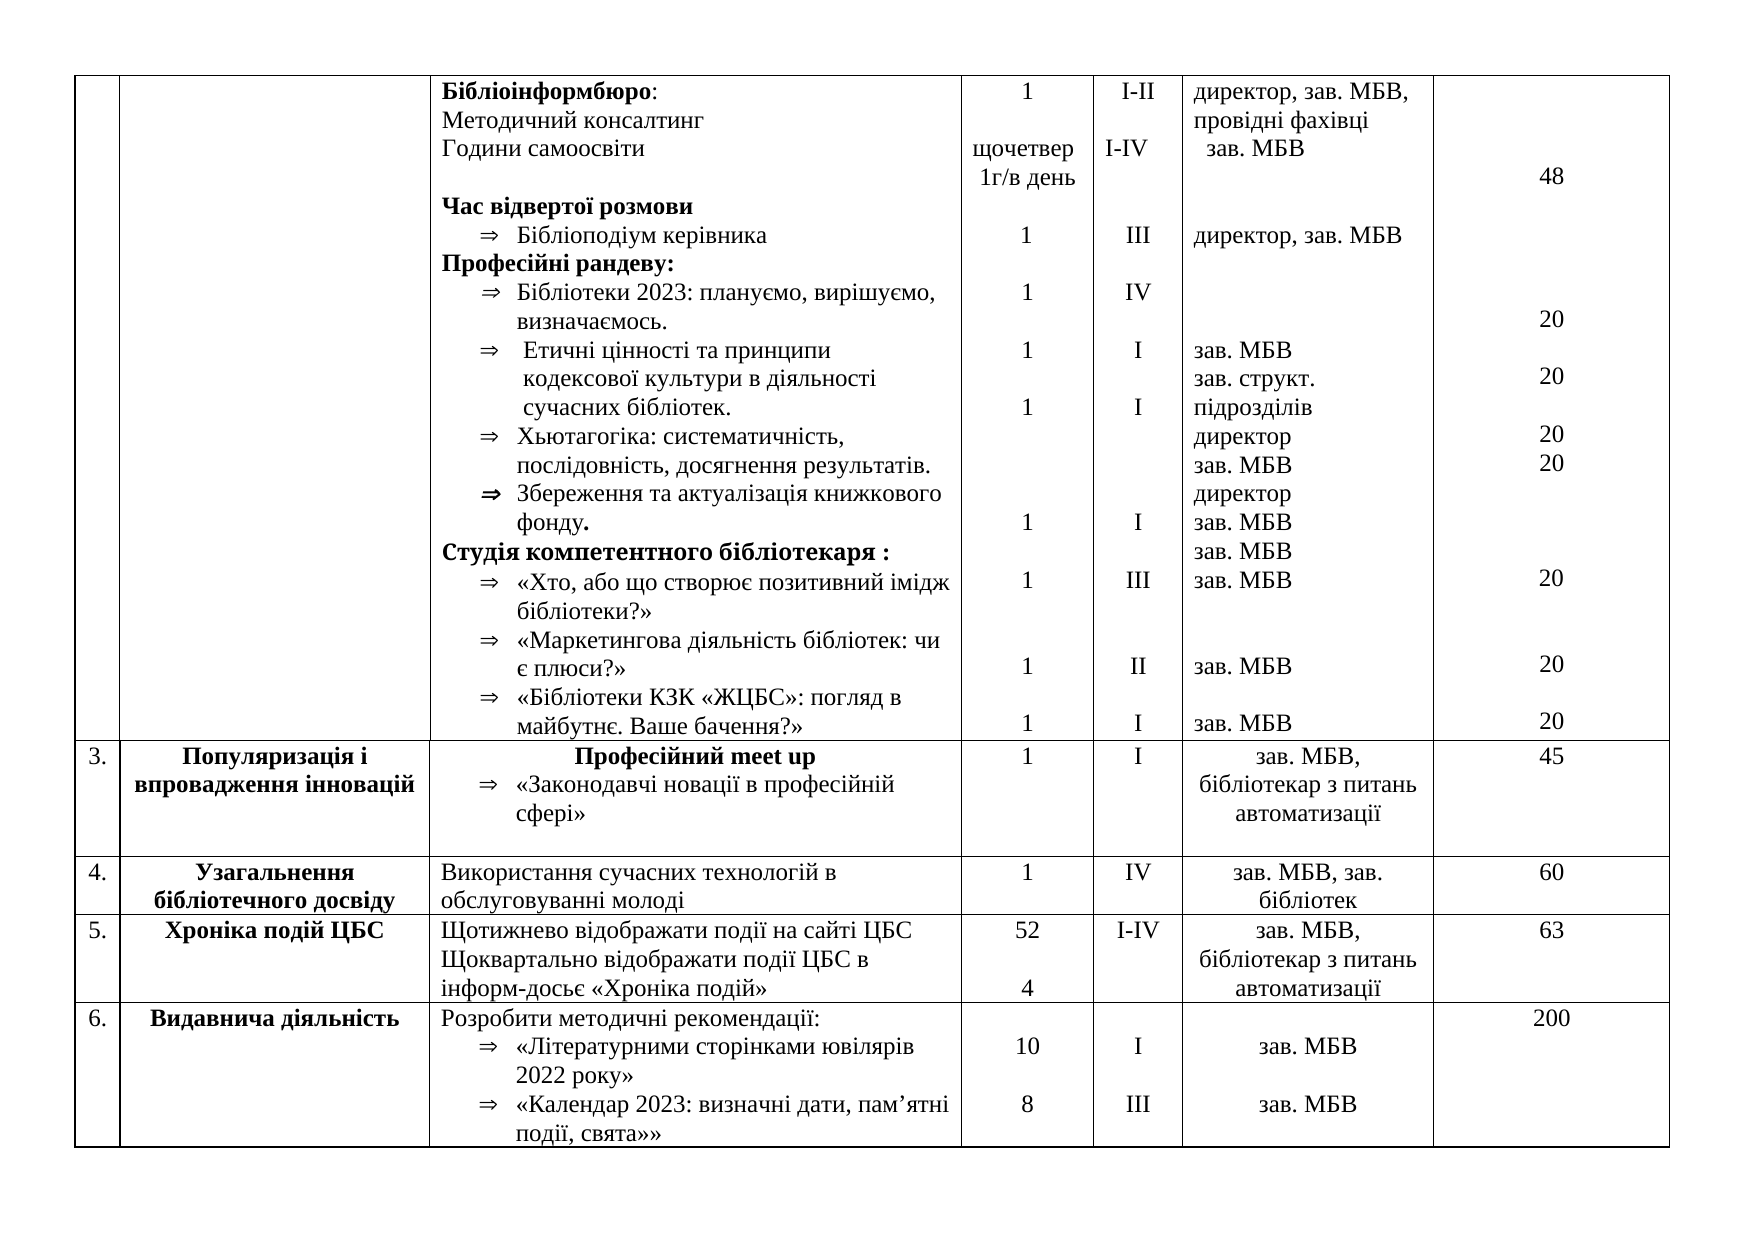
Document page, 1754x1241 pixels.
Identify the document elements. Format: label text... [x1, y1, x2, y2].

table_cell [121, 1003, 429, 1146]
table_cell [1183, 76, 1433, 740]
table_cell зав. МБВ, бібліотекар з питань автоматизації [1183, 915, 1433, 1002]
table_cell 60 [1434, 857, 1669, 914]
table_cell Щотижнево відображати події на сайті ЦБС Щоквартально відображати події ЦБС в інформ-досьє «Хроніка подій» [430, 915, 961, 1002]
table_cell Хроніка подій ЦБС [121, 915, 429, 1002]
table_cell І [1094, 741, 1182, 856]
table_cell Використання сучасних технологій в обслуговуванні молоді [685, 857, 961, 914]
table_cell 4. [76, 857, 119, 914]
table_cell Узагальнення бібліотечного досвіду [121, 857, 429, 914]
table_cell І-ІV [1094, 915, 1182, 1002]
table_cell 1 [962, 857, 1093, 914]
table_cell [431, 76, 961, 740]
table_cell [120, 76, 430, 740]
table_cell Популяризація і впровадження інновацій [121, 741, 429, 856]
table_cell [1094, 76, 1182, 740]
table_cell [1183, 1003, 1433, 1146]
table_cell 52 4 [962, 915, 1093, 1002]
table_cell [430, 1003, 961, 1146]
table_cell зав. МБВ, зав. бібліотек [1183, 857, 1433, 914]
table_cell зав. МБВ, бібліотекар з питань автоматизації [1183, 741, 1433, 856]
table_cell 3. [76, 741, 119, 856]
table_cell 2. [76, 76, 119, 740]
table_cell 63 [1434, 915, 1669, 1002]
table_cell І ІІІ І II-III І І [1094, 1003, 1182, 1146]
table_cell 1 [962, 741, 1093, 856]
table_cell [1434, 76, 1669, 740]
table_cell 6. [76, 1003, 119, 1146]
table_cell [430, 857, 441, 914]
table_cell ІV [1094, 857, 1182, 914]
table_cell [962, 76, 1093, 740]
table_cell 5. [76, 915, 119, 1002]
table_cell 10 8 10 10 10 10 [962, 1003, 1093, 1146]
table_cell 45 [1434, 741, 1669, 856]
table_cell 200 [1434, 1003, 1669, 1146]
table_cell Професійний meet up «Законодавчі новації в професійній сфері» [430, 741, 961, 856]
